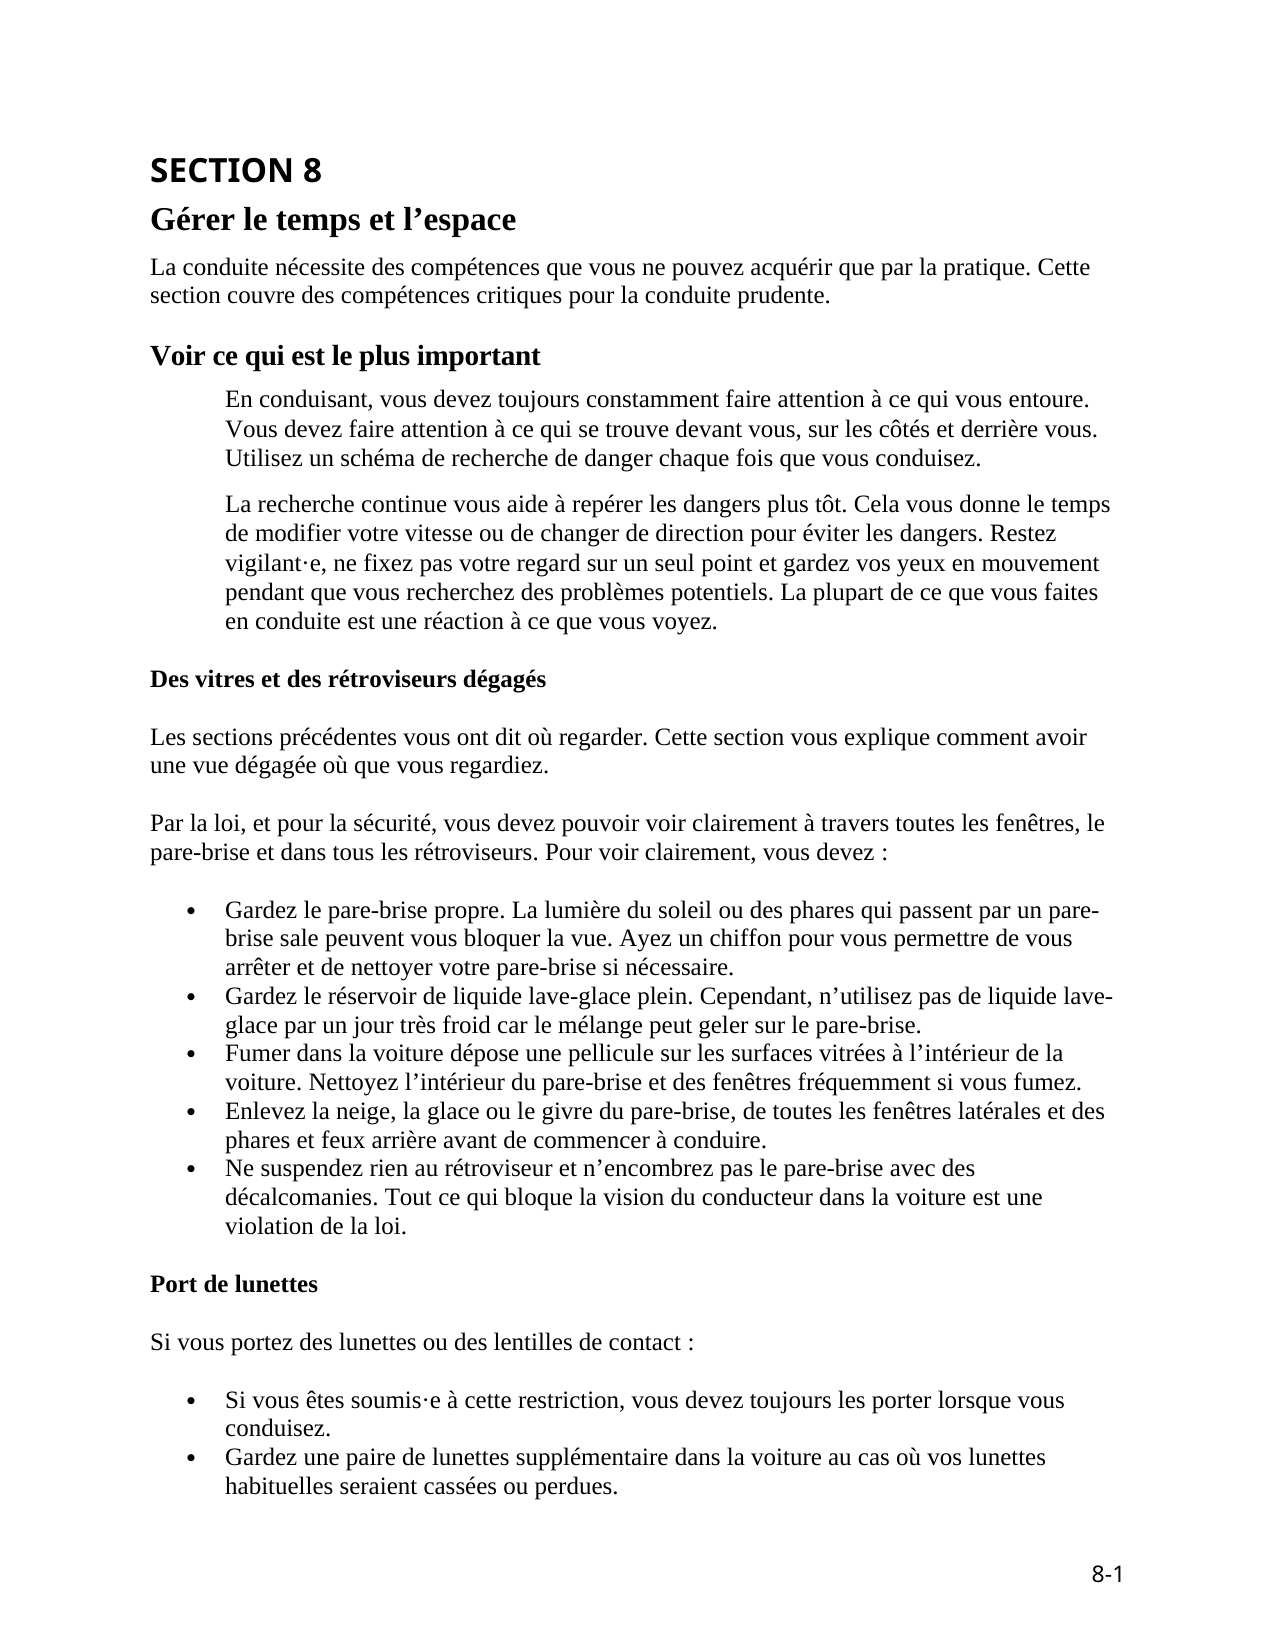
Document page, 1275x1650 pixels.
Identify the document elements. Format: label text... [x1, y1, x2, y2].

list Enlevez la neige, la glace ou le givre du pare-brise, de toutes les fenêtres latérales et des phares et feux arrière avant de commencer à conduire. [187, 1096, 1125, 1153]
text Des vitres et des rétroviseurs dégagés [150, 664, 1125, 693]
text Les sections précédentes vous ont dit où regarder. Cette section vous explique comment avoir une vue dégagée où que vous regardiez. Par la loi, et pour la sécurité, vous devez pouvoir voir clairement à travers toutes les fenêtres, le pare-brise et dans tous les rétroviseurs. Pour voir clairement, vous devez : [150, 722, 1125, 866]
text Si vous portez des lunettes ou des lentilles de contact : [150, 1327, 1125, 1356]
list Fumer dans la voiture dépose une pellicule sur les surfaces vitrées à l’intérieur de la voiture. Nettoyez l’intérieur du pare-brise et des fenêtres fréquemment si vous fumez. [187, 1038, 1125, 1096]
list Ne suspendez rien au rétroviseur et n’encombrez pas le pare-brise avec des décalcomanies. Tout ce qui bloque la vision du conducteur dans la voiture est une violation de la loi. [187, 1153, 1125, 1240]
text En conduisant, vous devez toujours constamment faire attention à ce qui vous entoure. Vous devez faire attention à ce qui se trouve devant vous, sur les côtés et derrière vous. Utilisez un schéma de recherche de danger chaque fois que vous conduisez. [225, 384, 1125, 472]
text Port de lunettes [150, 1269, 1125, 1298]
list Gardez le réservoir de liquide lave-glace plein. Cependant, n’utilisez pas de liquide lave-glace par un jour très froid car le mélange peut geler sur le pare-brise. [187, 981, 1125, 1038]
list Gardez le pare-brise propre. La lumière du soleil ou des phares qui passent par un pare-brise sale peuvent vous bloquer la vue. Ayez un chiffon pour vous permettre de vous arrêter et de nettoyer votre pare-brise si nécessaire. [187, 895, 1125, 981]
text La recherche continue vous aide à repérer les dangers plus tôt. Cela vous donne le temps de modifier votre vitesse ou de changer de direction pour éviter les dangers. Restez vigilant·e, ne fixez pas votre regard sur un seul point et gardez vos yeux en mouvement pendant que vous recherchez des problèmes potentiels. La plupart de ce que vous faites en conduite est une réaction à ce que vous voyez. [225, 489, 1125, 635]
subtitle SECTION 8 [150, 147, 1125, 193]
subtitle Voir ce qui est le plus important [150, 338, 1125, 372]
text La conduite nécessite des compétences que vous ne pouvez acquérir que par la pratique. Cette section couvre des compétences critiques pour la conduite prudente. [150, 252, 1125, 309]
list Gardez une paire de lunettes supplémentaire dans la voiture au cas où vos lunettes habituelles seraient cassées ou perdues. [187, 1442, 1125, 1528]
subtitle Gérer le temps et l’espace [150, 199, 1125, 237]
list Si vous êtes soumis·e à cette restriction, vous devez toujours les porter lorsque vous conduisez. [187, 1385, 1125, 1442]
